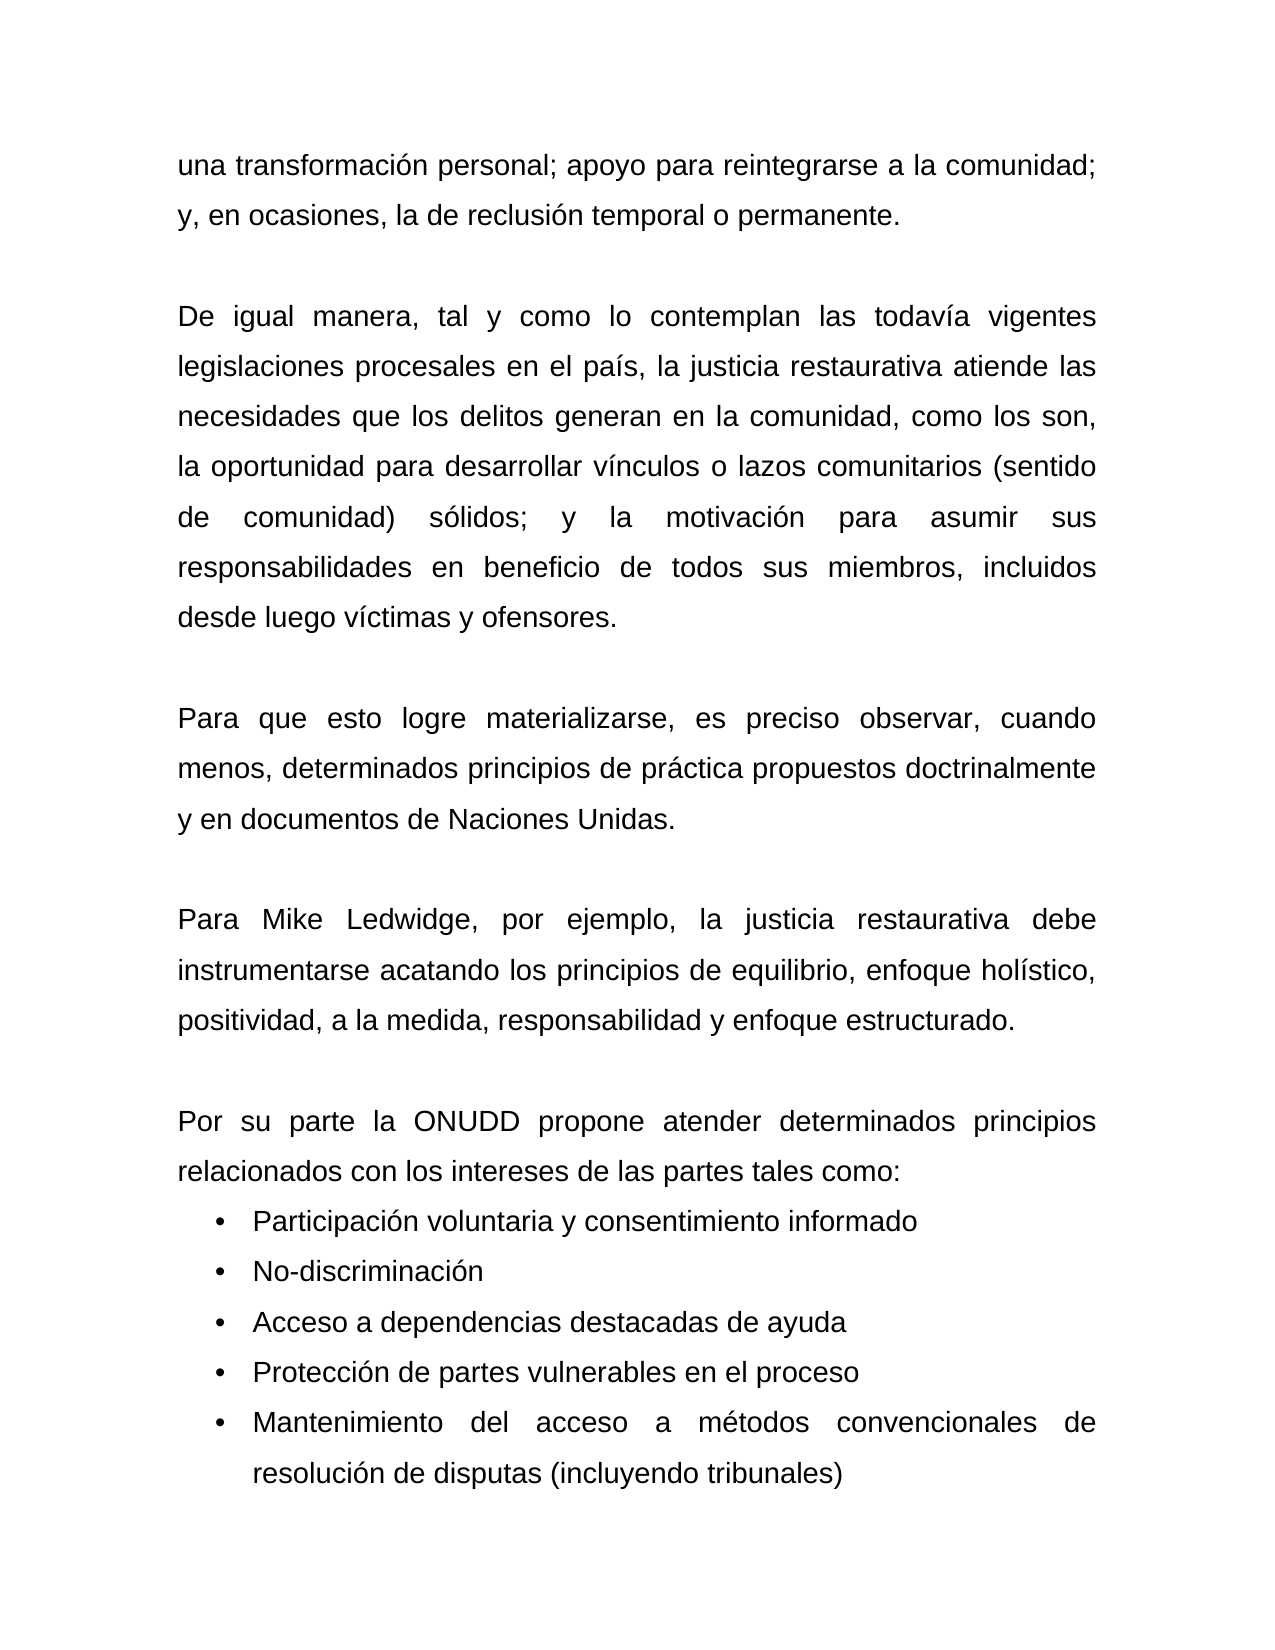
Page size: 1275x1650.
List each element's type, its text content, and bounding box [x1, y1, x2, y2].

text Para que esto logre materializarse, es preciso observar, cuando menos, determinados principios de práctica propuestos doctrinalmente y en documentos de Naciones Unidas. [177, 701, 1098, 835]
list Protección de partes vulnerables en el proceso [215, 1355, 1098, 1389]
list Participación voluntaria y consentimiento informado [215, 1204, 1098, 1238]
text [177, 148, 1098, 231]
text Para Mike Ledwidge, por ejemplo, la justicia restaurativa debe instrumentarse acatando los principios de equilibrio, enfoque holístico, positividad, a la medida, responsabilidad y enfoque estructurado. [177, 902, 1098, 1036]
list No-discriminación [215, 1254, 1098, 1288]
text Por su parte la ONUDD propone atender determinados principios relacionados con los intereses de las partes tales como: [177, 1103, 1098, 1187]
list Acceso a dependencias destacadas de ayuda [215, 1305, 1098, 1338]
text De igual manera, tal y como lo contemplan las todavía vigentes legislaciones procesales en el país, la justicia restaurativa atiende las necesidades que los delitos generan en la comunidad, como los son, la oportunidad para desarrollar vínculos o lazos comunitarios (sentido de comunidad) sólidos; y la motivación para asumir sus responsabilidades en beneficio de todos sus miembros, incluidos desde luego víctimas y ofensores. [177, 298, 1098, 634]
list Mantenimiento del acceso a métodos convencionales de resolución de disputas (incluyendo tribunales) [215, 1405, 1098, 1489]
